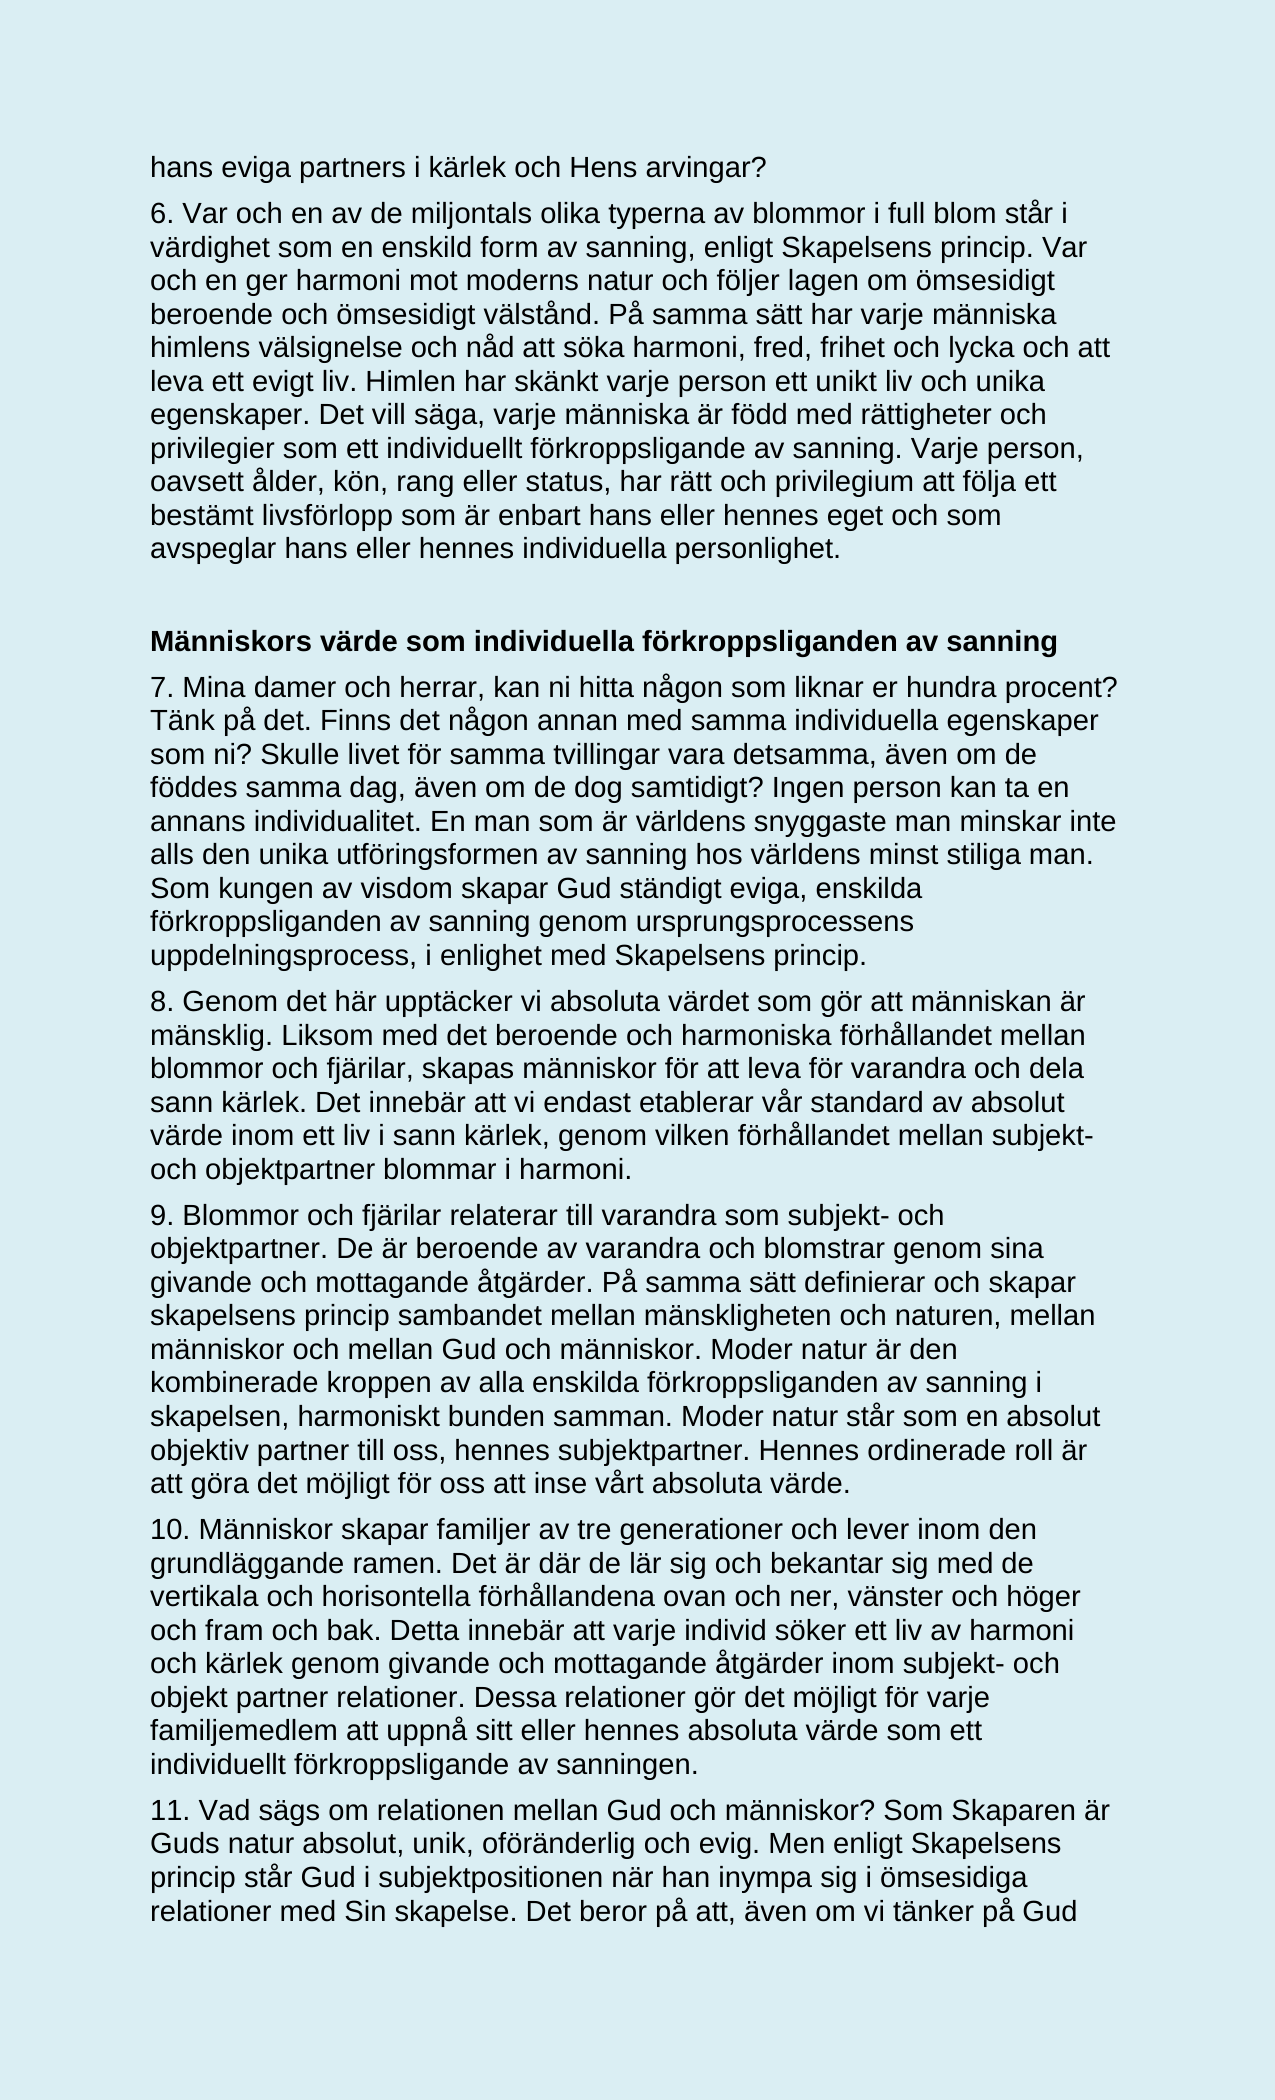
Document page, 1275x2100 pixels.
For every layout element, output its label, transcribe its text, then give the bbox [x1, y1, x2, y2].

text 8. Genom det här upptäcker vi absoluta värdet som gör att människan är mänsklig. Liksom med det beroende och harmoniska förhållandet mellan blommor och fjärilar, skapas människor för att leva för varandra och dela sann kärlek. Det innebär att vi endast etablerar vår standard av absolut värde inom ett liv i sann kärlek, genom vilken förhållandet mellan subjekt- och objektpartner blommar i harmoni. [150, 984, 1125, 1185]
text 6. Var och en av de miljontals olika typerna av blommor i full blom står i värdighet som en enskild form av sanning, enligt Skapelsens princip. Var och en ger harmoni mot moderns natur och följer lagen om ömsesidigt beroende och ömsesidigt välstånd. På samma sätt har varje människa himlens välsignelse och nåd att söka harmoni, fred, frihet och lycka och att leva ett evigt liv. Himlen har skänkt varje person ett unikt liv och unika egenskaper. Det vill säga, varje människa är född med rättigheter och privilegier som ett individuellt förkroppsligande av sanning. Varje person, oavsett ålder, kön, rang eller status, har rätt och privilegium att följa ett bestämt livsförlopp som är enbart hans eller hennes eget och som avspeglar hans eller hennes individuella personlighet. [150, 196, 1125, 565]
text 9. Blommor och fjärilar relaterar till varandra som subjekt- och objektpartner. De är beroende av varandra och blomstrar genom sina givande och mottagande åtgärder. På samma sätt definierar och skapar skapelsens princip sambandet mellan mänskligheten och naturen, mellan människor och mellan Gud och människor. Moder natur är den kombinerade kroppen av alla enskilda förkroppsliganden av sanning i skapelsen, harmoniskt bunden samman. Moder natur står som en absolut objektiv partner till oss, hennes subjektpartner. Hennes ordinerade roll är att göra det möjligt för oss att inse vårt absoluta värde. [150, 1198, 1125, 1499]
text 7. Mina damer och herrar, kan ni hitta någon som liknar er hundra procent? Tänk på det. Finns det någon annan med samma individuella egenskaper som ni? Skulle livet för samma tvillingar vara detsamma, även om de föddes samma dag, även om de dog samtidigt? Ingen person kan ta en annans individualitet. En man som är världens snyggaste man minskar inte alls den unika utföringsformen av sanning hos världens minst stiliga man. Som kungen av visdom skapar Gud ständigt eviga, enskilda förkroppsliganden av sanning genom ursprungsprocessens uppdelningsprocess, i enlighet med Skapelsens princip. [150, 669, 1125, 971]
text Människors värde som individuella förkroppsliganden av sanning [150, 623, 1125, 657]
text 10. Människor skapar familjer av tre generationer och lever inom den grundläggande ramen. Det är där de lär sig och bekantar sig med de vertikala och horisontella förhållandena ovan och ner, vänster och höger och fram och bak. Detta innebär att varje individ söker ett liv av harmoni och kärlek genom givande och mottagande åtgärder inom subjekt- och objekt partner relationer. Dessa relationer gör det möjligt för varje familjemedlem att uppnå sitt eller hennes absoluta värde som ett individuellt förkroppsligande av sanningen. [150, 1512, 1125, 1780]
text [150, 150, 1125, 183]
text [150, 1793, 1125, 1927]
